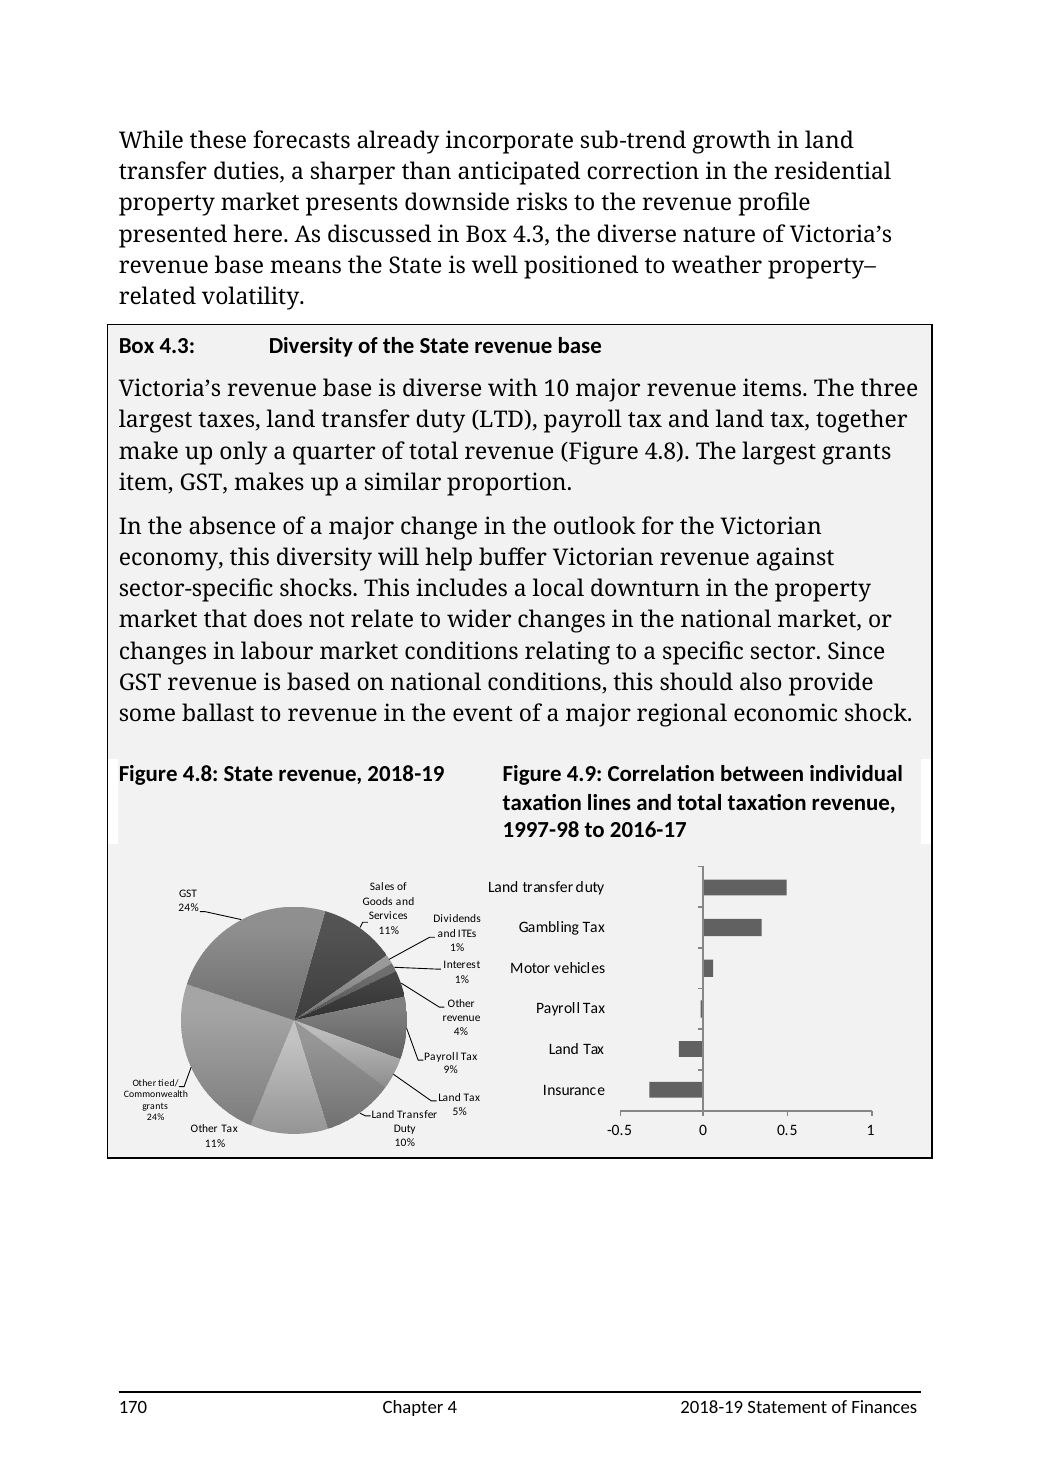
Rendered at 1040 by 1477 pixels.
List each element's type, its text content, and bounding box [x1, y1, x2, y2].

text Victoria’s revenue base is diverse with 10 major revenue items. The three largest taxes, land transfer duty (LTD), payroll tax and land tax, together make up only a quarter of total revenue (Figure 4.8). The largest grants item, GST, makes up a similar proportion. [108, 364, 931, 497]
subtitle Figure 4.8: State revenue, 2018-19 Figure 4.9: Correlation between individual taxation lines and total taxation revenue, 1997-98 to 2016-17 [118, 759, 921, 836]
text In the absence of a major change in the outlook for the Victorian economy, this diversity will help buffer Victorian revenue against sector-specific shocks. This includes a local downturn in the property market that does not relate to wider changes in the national market, or changes in labour market conditions relating to a specific sector. Since GST revenue is based on national conditions, this should also provide some ballast to revenue in the event of a major regional economic shock. [108, 502, 931, 759]
text While these forecasts already incorporate sub-trend growth in land transfer duties, a sharper than anticipated correction in the residential property market presents downside risks to the revenue profile presented here. As discussed in Box 4.3, the diverse nature of Victoria’s revenue base means the State is well positioned to weather property–related volatility. [118, 124, 921, 311]
subtitle Box 4.3: Diversity of the State revenue base [108, 325, 931, 359]
